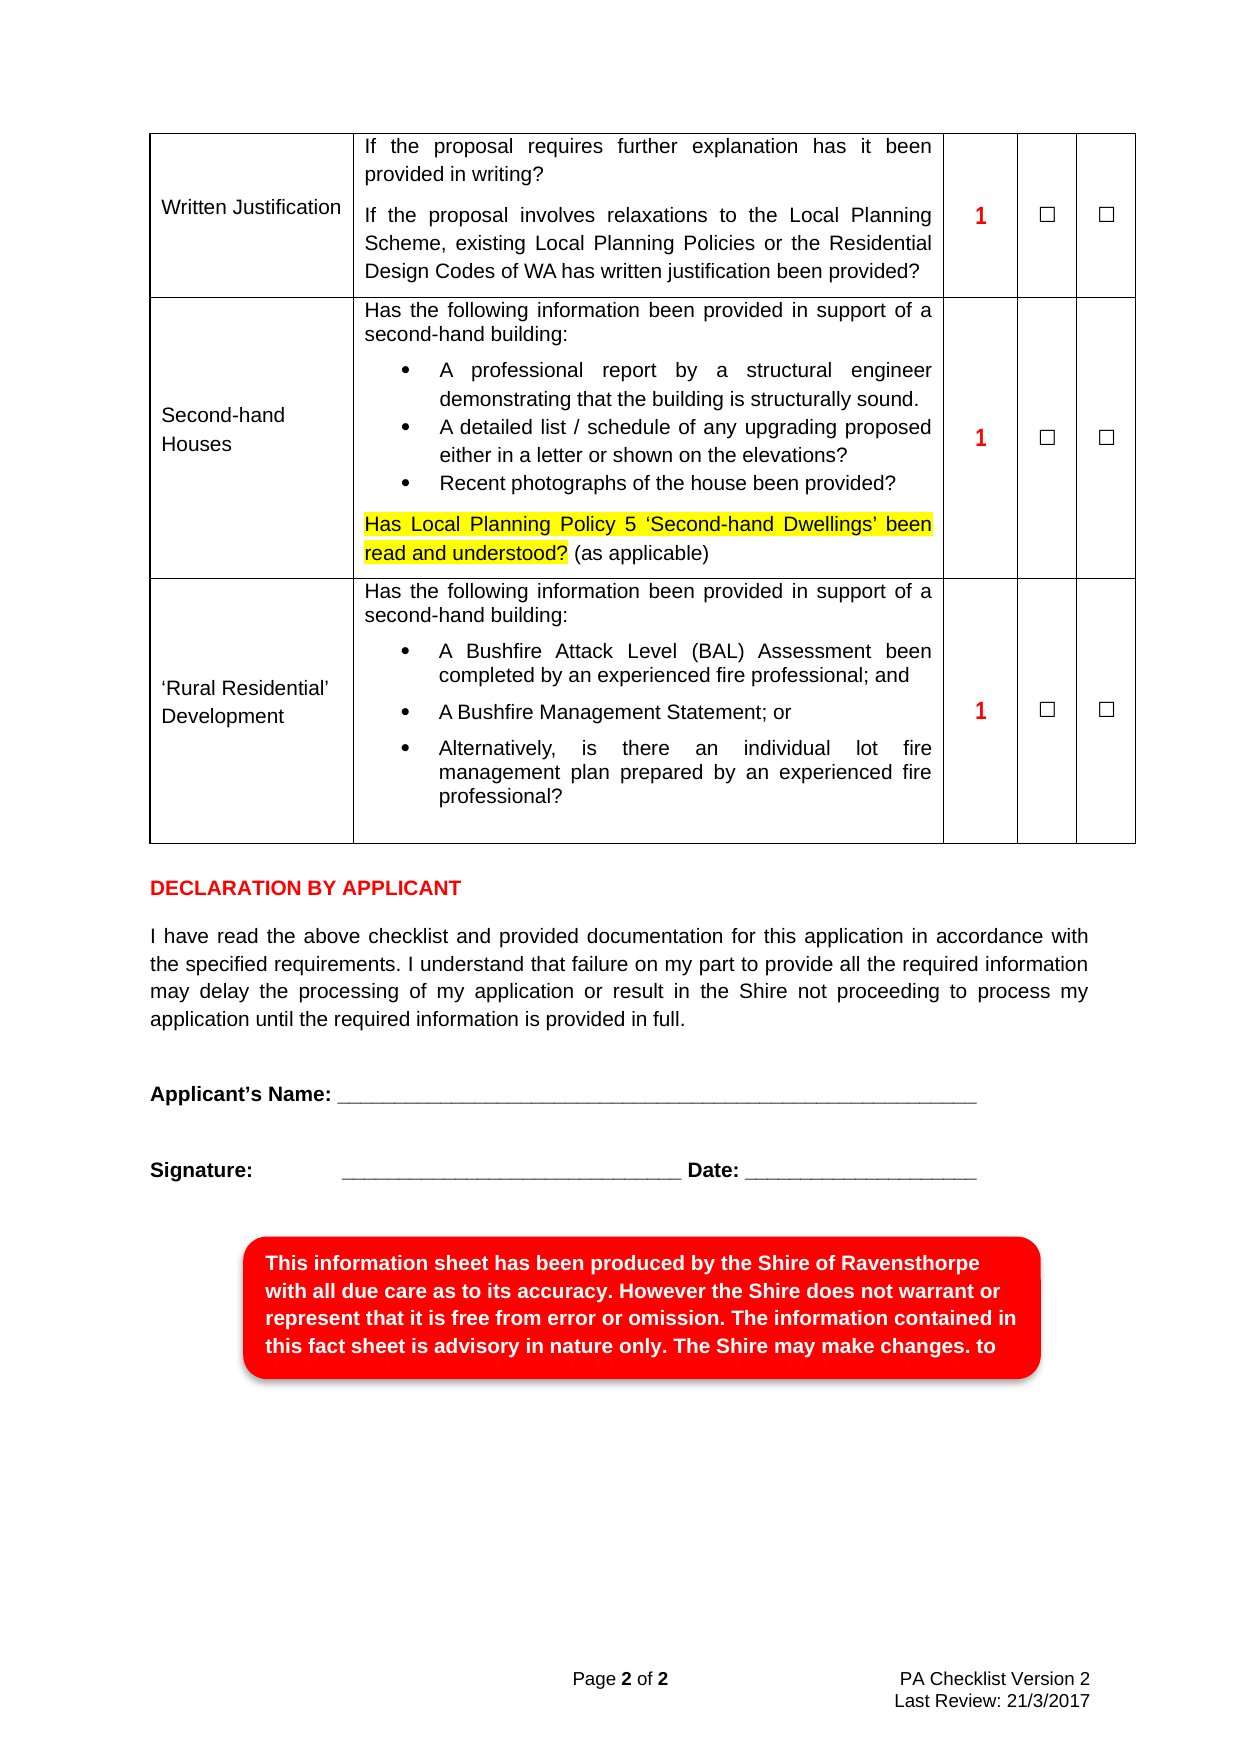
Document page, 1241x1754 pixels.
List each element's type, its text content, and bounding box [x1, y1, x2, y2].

table_cell Has the following information been provided in support of a second-hand building: A professional report by a structural engineer demonstrating that the building is structurally sound. A detailed list / schedule of any upgrading proposed either in a letter or shown on the elevations? Recent photographs of the house been provided? Has Local Planning Policy 5 ‘Second-hand Dwellings’ been read and understood? (as applicable) [354, 298, 943, 578]
table_cell 1 [944, 298, 1017, 578]
text I have read the above checklist and provided documentation for this application in accordance with the specified requirements. I understand that failure on my part to provide all the required information may delay the processing of my application or result in the Shire not proceeding to process my application until the required information is provided in full. [150, 924, 1090, 1030]
table_cell Has the following information been provided in support of a second-hand building: A Bushfire Attack Level (BAL) Assessment been completed by an experienced fire professional; and A Bushfire Management Statement; or Alternatively, is there an individual lot fire management plan prepared by an experienced fire professional? [354, 579, 943, 842]
table_cell Written Justification [151, 134, 353, 297]
table_cell Second-hand Houses [151, 298, 353, 578]
text Applicant’s Name: [150, 1082, 1090, 1106]
table_cell 1 [944, 134, 1017, 297]
table_cell ‘Rural Residential’ Development [151, 579, 353, 842]
table_cell 1 [944, 579, 1017, 842]
table_cell If the proposal requires further explanation has it been provided in writing? If the proposal involves relaxations to the Local Planning Scheme, existing Local Planning Policies or the Residential Design Codes of WA has written justification been provided? [354, 134, 943, 297]
text DECLARATION BY APPLICANT [150, 876, 1090, 899]
text Signature: Date: [150, 1158, 1090, 1182]
